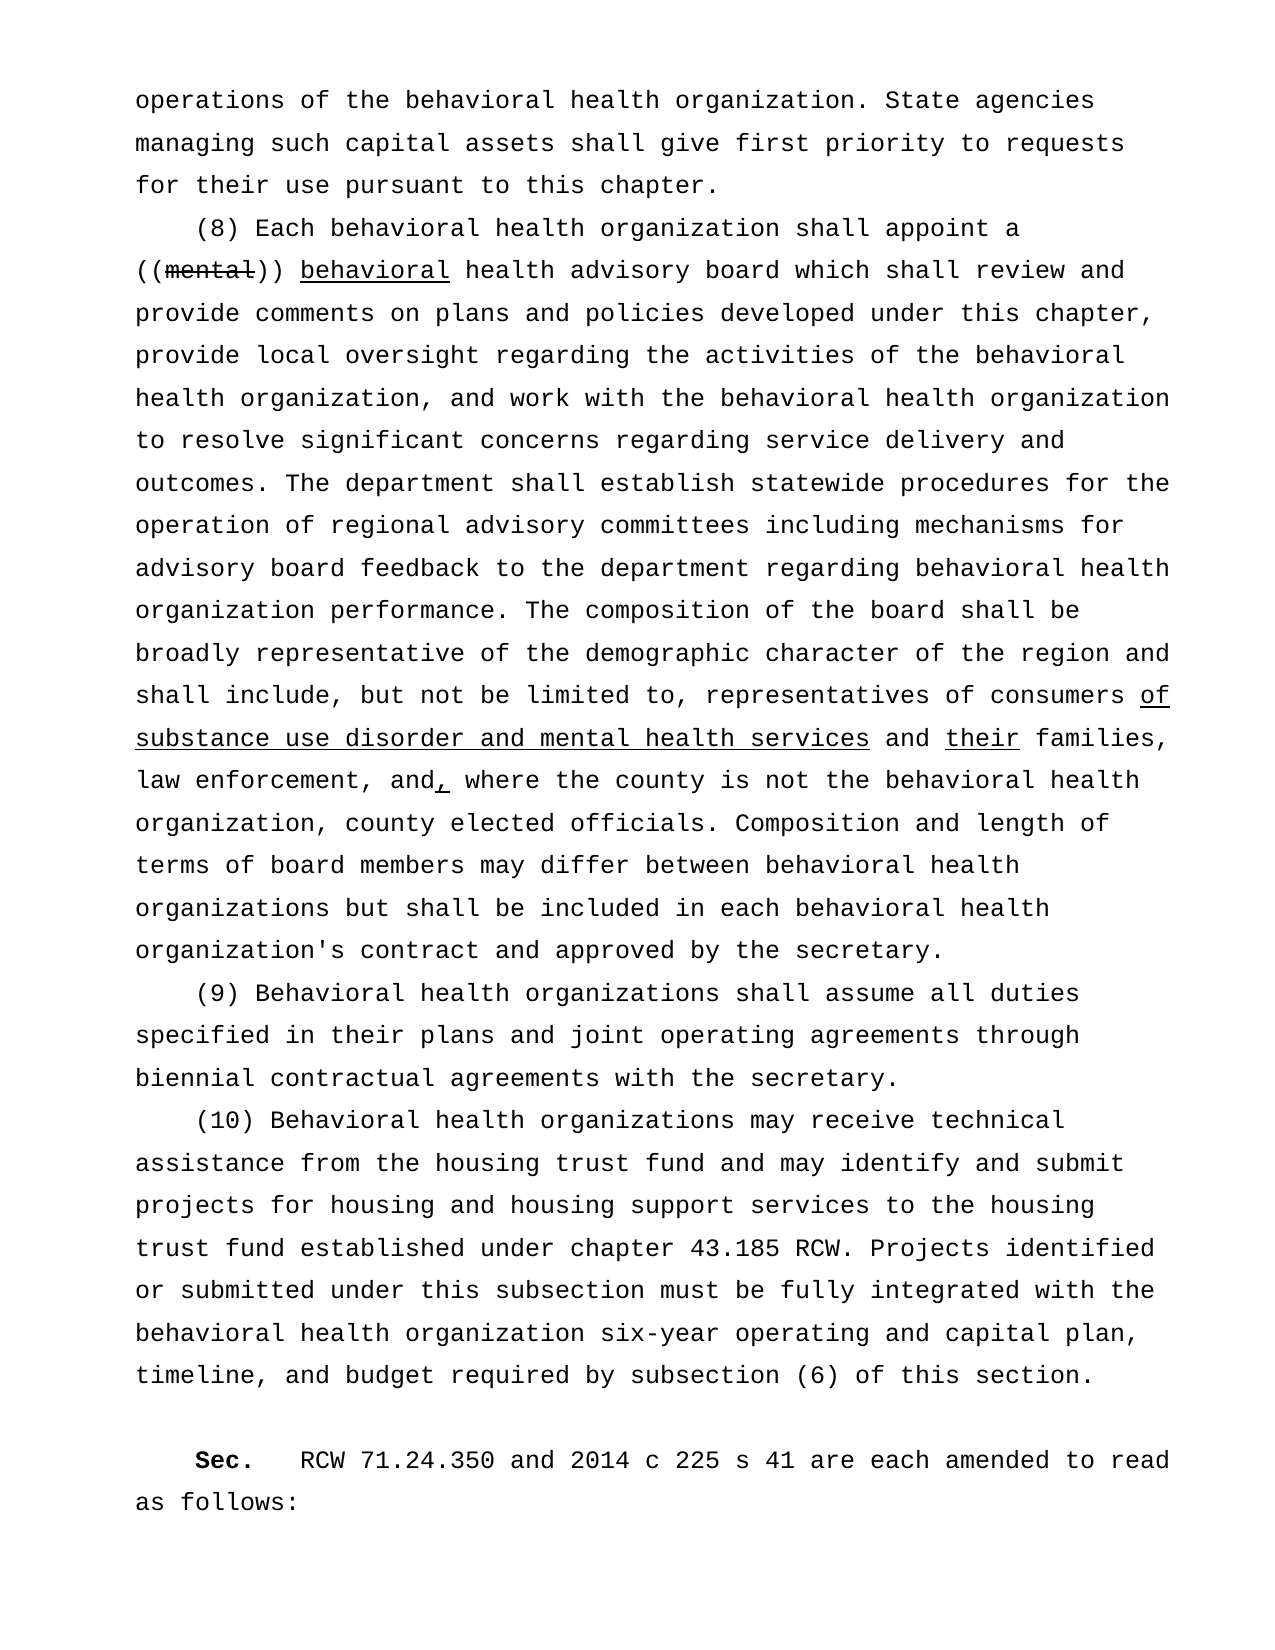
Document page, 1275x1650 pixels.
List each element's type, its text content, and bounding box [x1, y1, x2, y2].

text (8) Each behavioral health organization shall appoint a ((mental)) behavioral health advisory board which shall review and provide comments on plans and policies developed under this chapter, provide local oversight regarding the activities of the behavioral health organization, and work with the behavioral health organization to resolve significant concerns regarding service delivery and outcomes. The department shall establish statewide procedures for the operation of regional advisory committees including mechanisms for advisory board feedback to the department regarding behavioral health organization performance. The composition of the board shall be broadly representative of the demographic character of the region and shall include, but not be limited to, representatives of consumers of substance use disorder and mental health services and their families, law enforcement, and, where the county is not the behavioral health organization, county elected officials. Composition and length of terms of board members may differ between behavioral health organizations but shall be included in each behavioral health organization's contract and approved by the secretary. [135, 202, 1170, 967]
text (9) Behavioral health organizations shall assume all duties specified in their plans and joint operating agreements through biennial contractual agreements with the secretary. [135, 967, 1170, 1095]
text (10) Behavioral health organizations may receive technical assistance from the housing trust fund and may identify and submit projects for housing and housing support services to the housing trust fund established under chapter 43.185 RCW. Projects identified or submitted under this subsection must be fully integrated with the behavioral health organization six-year operating and capital plan, timeline, and budget required by subsection (6) of this section. [135, 1095, 1170, 1392]
text Sec. RCW 71.24.350 and 2014 c 225 s 41 are each amended to read as follows: [135, 1434, 1170, 1519]
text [135, 75, 1170, 202]
